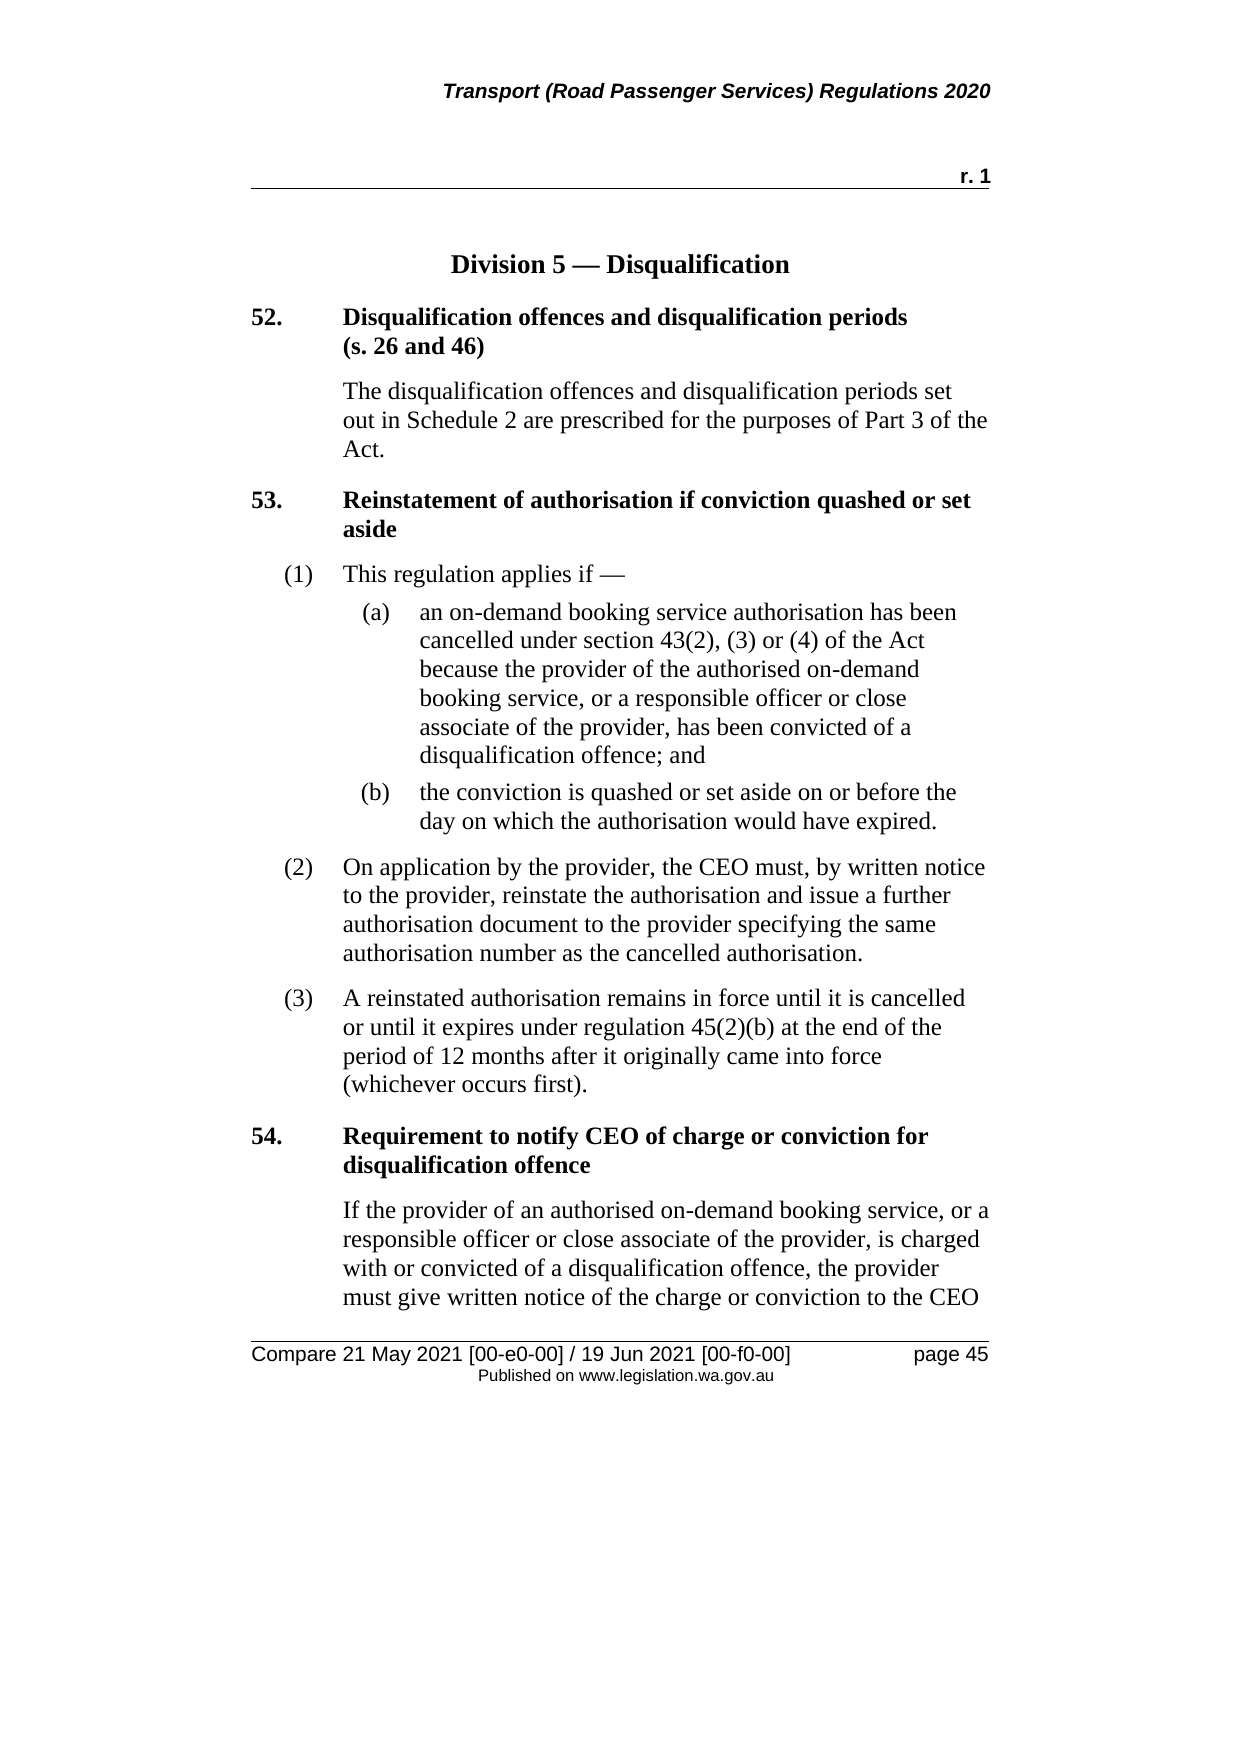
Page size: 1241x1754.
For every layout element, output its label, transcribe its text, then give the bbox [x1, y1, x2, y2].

subtitle 53. Reinstatement of authorisation if conviction quashed or set aside [251, 485, 989, 543]
subtitle 54. Requirement to notify CEO of charge or conviction for disqualification offence [251, 1121, 989, 1179]
text (3) A reinstated authorisation remains in force until it is cancelled or until it expires under regulation 45(2)(b) at the end of the period of 12 months after it originally came into force (whichever occurs first). [251, 983, 989, 1098]
text (b) the conviction is quashed or set aside on or before the day on which the authorisation would have expired. [251, 777, 989, 835]
subtitle 52. Disqualification offences and disqualification periods (s. 26 and 46) [251, 302, 989, 359]
text (2) On application by the provider, the CEO must, by written notice to the provider, reinstate the authorisation and issue a further authorisation document to the provider specifying the same authorisation number as the cancelled authorisation. [251, 852, 989, 967]
text (1) This regulation applies if — [251, 559, 989, 588]
text (a) an on-demand booking service authorisation has been cancelled under section 43(2), (3) or (4) of the Act because the provider of the authorised on-demand booking service, or a responsible officer or close associate of the provider, has been convicted of a disqualification offence; and [251, 597, 989, 769]
text The disqualification offences and disqualification periods set out in Schedule 2 are prescribed for the purposes of Part 3 of the Act. [251, 376, 989, 462]
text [251, 1195, 989, 1310]
subtitle Division 5 — Disqualification [251, 248, 989, 279]
